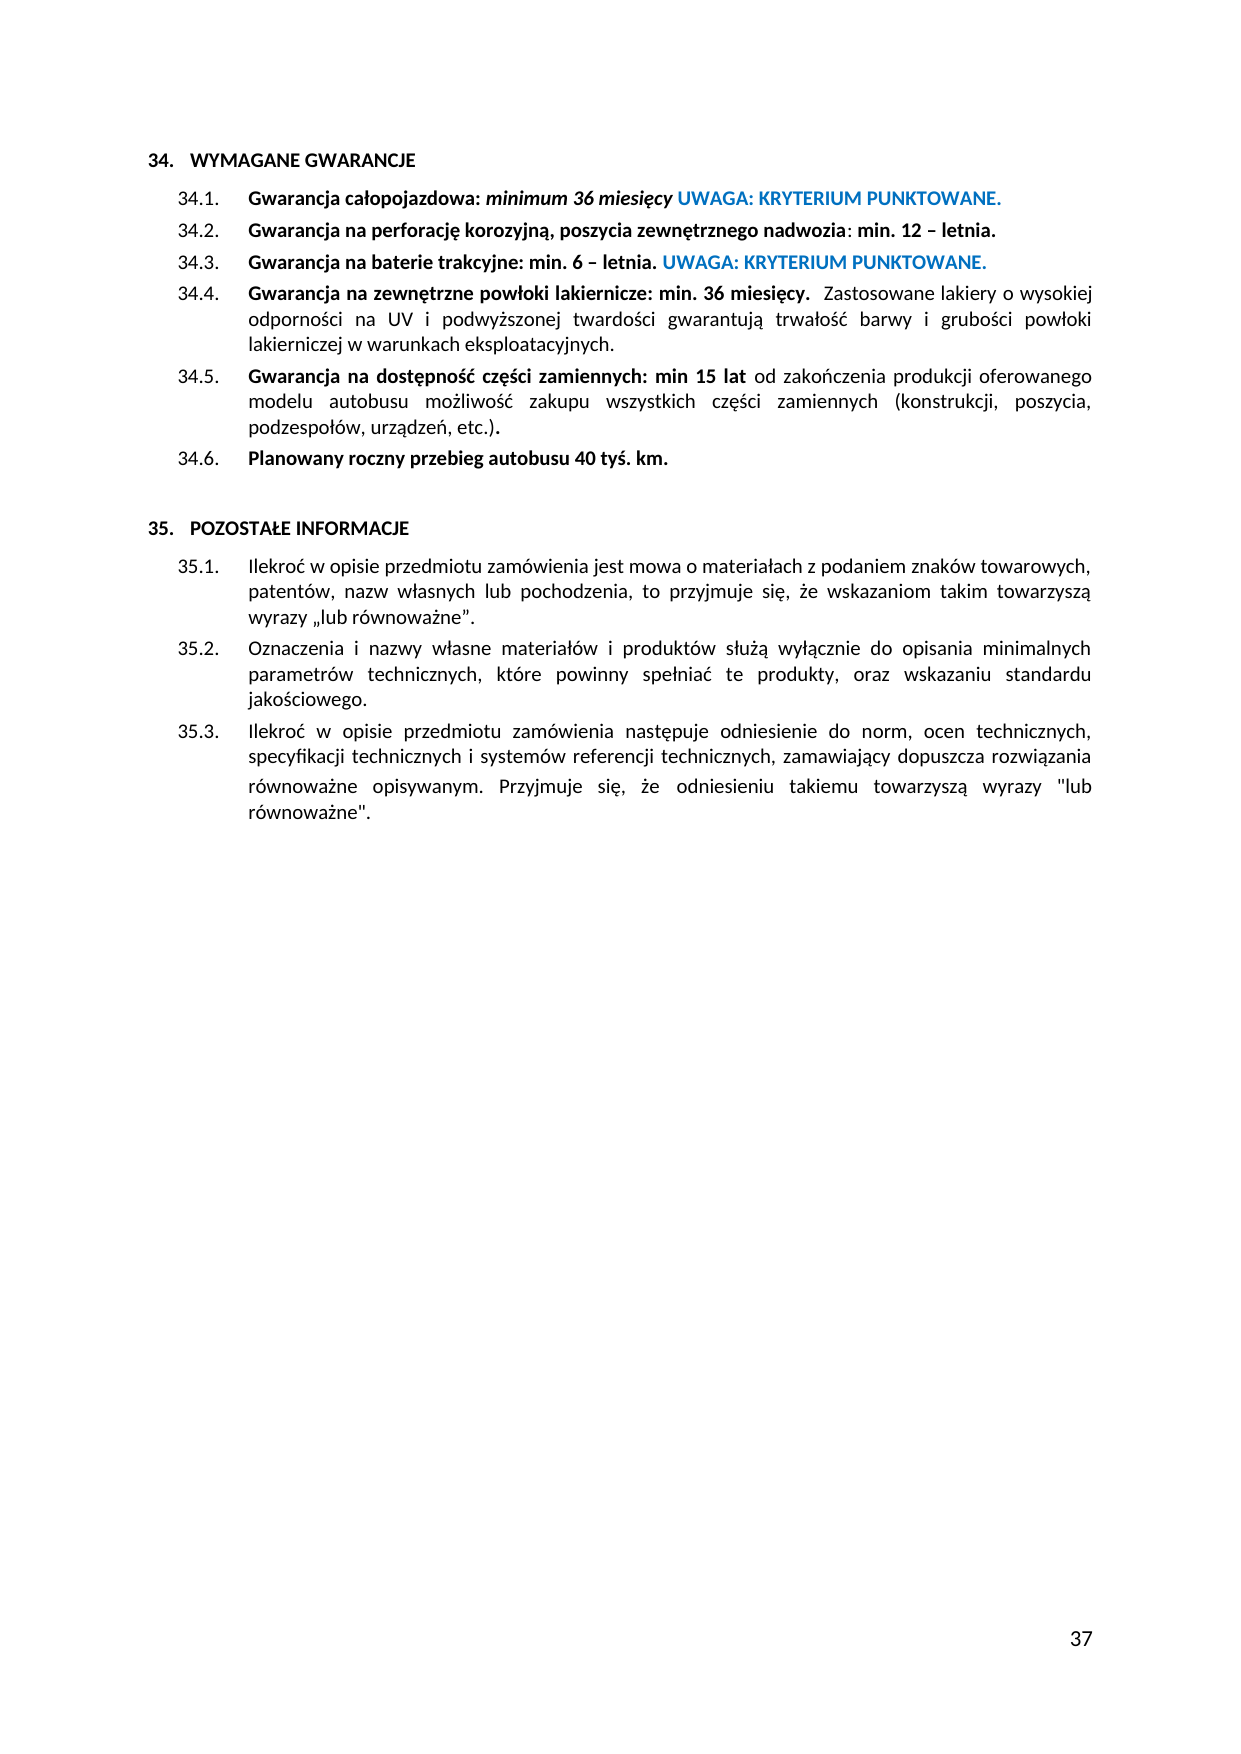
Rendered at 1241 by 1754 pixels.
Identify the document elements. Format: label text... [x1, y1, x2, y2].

list POZOSTAŁE INFORMACJE [148, 515, 1093, 541]
list Gwarancja całopojazdowa: minimum 36 miesięcy UWAGA: KRYTERIUM PUNKTOWANE. [177, 186, 1093, 211]
list Gwarancja na baterie trakcyjne: min. 6 – letnia. UWAGA: KRYTERIUM PUNKTOWANE. [177, 249, 1093, 274]
list Oznaczenia i nazwy własne materiałów i produktów służą wyłącznie do opisania minimalnych parametrów technicznych, które powinny spełniać te produkty, oraz wskazaniu standardu jakościowego. [177, 636, 1093, 712]
list Planowany roczny przebieg autobusu 40 tyś. km. [177, 446, 1093, 471]
list Gwarancja na dostępność części zamiennych: min 15 lat od zakończenia produkcji oferowanego modelu autobusu możliwość zakupu wszystkich części zamiennych (konstrukcji, poszycia, podzespołów, urządzeń, etc.). [177, 363, 1093, 439]
list WYMAGANE GWARANCJE [148, 148, 1093, 173]
list Ilekroć w opisie przedmiotu zamówienia jest mowa o materiałach z podaniem znaków towarowych, patentów, nazw własnych lub pochodzenia, to przyjmuje się, że wskazaniom takim towarzyszą wyrazy „lub równoważne”. [177, 553, 1093, 629]
list Gwarancja na perforację korozyjną, poszycia zewnętrznego nadwozia: min. 12 – letnia. [177, 217, 1093, 243]
list Gwarancja na zewnętrzne powłoki lakiernicze: min. 36 miesięcy. Zastosowane lakiery o wysokiej odporności na UV i podwyższonej twardości gwarantują trwałość barwy i grubości powłoki lakierniczej w warunkach eksploatacyjnych. [177, 281, 1093, 357]
list Ilekroć w opisie przedmiotu zamówienia następuje odniesienie do norm, ocen technicznych, specyfikacji technicznych i systemów referencji technicznych, zamawiający dopuszcza rozwiązania równoważne opisywanym. Przyjmuje się, że odniesieniu takiemu towarzyszą wyrazy "lub równoważne". [177, 718, 1093, 825]
